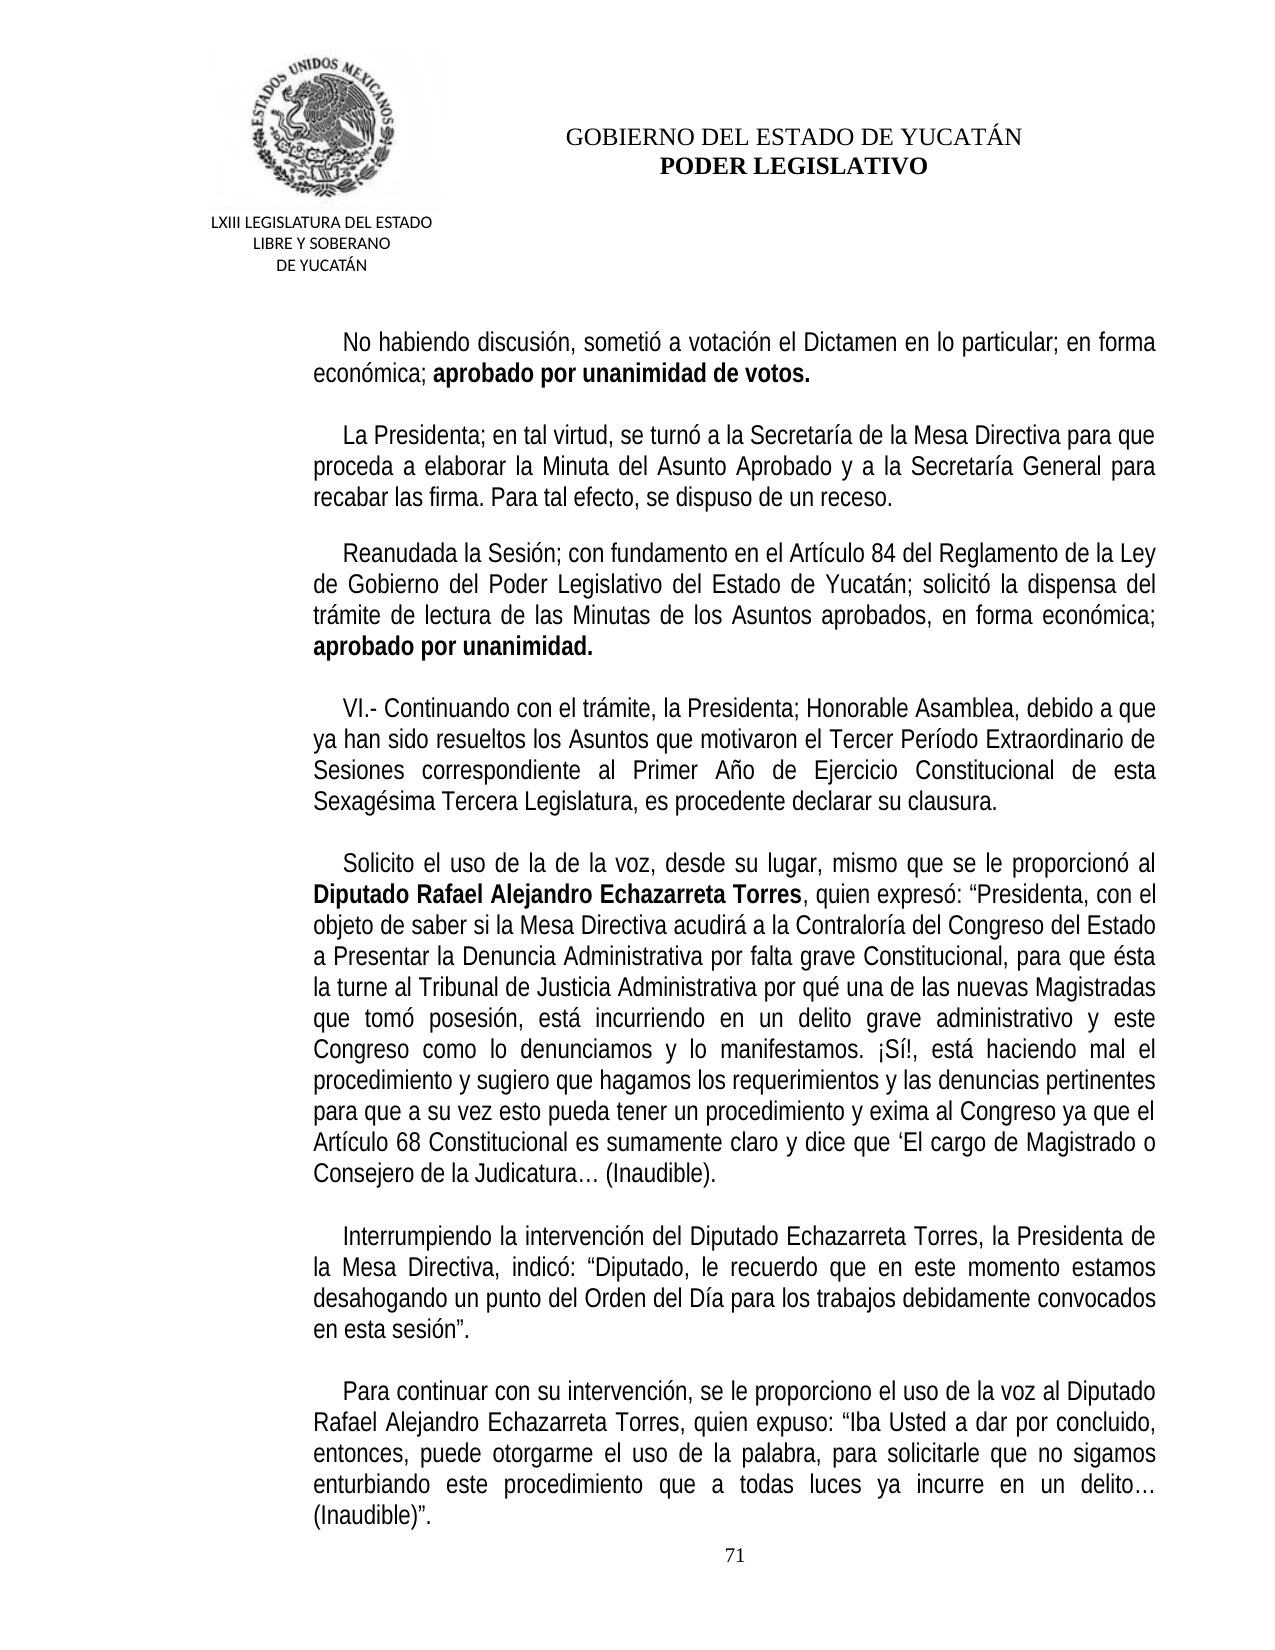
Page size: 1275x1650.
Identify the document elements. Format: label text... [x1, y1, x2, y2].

picture [206, 50, 443, 211]
text Reanudada la Sesión; con fundamento en el Artículo 84 del Reglamento de la Ley de Gobierno del Poder Legislativo del Estado de Yucatán; solicitó la dispensa del trámite de lectura de las Minutas de los Asuntos aprobados, en forma económica; aprobado por unanimidad. [313, 537, 1157, 661]
text VI.- Continuando con el trámite, la Presidenta; Honorable Asamblea, debido a que ya han sido resueltos los Asuntos que motivaron el Tercer Período Extraordinario de Sesiones correspondiente al Primer Año de Ejercicio Constitucional de esta Sexagésima Tercera Legislatura, es procedente declarar su clausura. [313, 692, 1157, 816]
text La Presidenta; en tal virtud, se turnó a la Secretaría de la Mesa Directiva para que proceda a elaborar la Minuta del Asunto Aprobado y a la Secretaría General para recabar las firma. Para tal efecto, se dispuso de un receso. [313, 419, 1157, 513]
text Solicito el uso de la de la voz, desde su lugar, mismo que se le proporcionó al Diputado Rafael Alejandro Echazarreta Torres, quien expresó: “Presidenta, con el objeto de saber si la Mesa Directiva acudirá a la Contraloría del Congreso del Estado a Presentar la Denuncia Administrativa por falta grave Constitucional, para que ésta la turne al Tribunal de Justicia Administrativa por qué una de las nuevas Magistradas que tomó posesión, está incurriendo en un delito grave administrativo y este Congreso como lo denunciamos y lo manifestamos. ¡Sí!, está haciendo mal el procedimiento y sugiero que hagamos los requerimientos y las denuncias pertinentes para que a su vez esto pueda tener un procedimiento y exima al Congreso ya que el Artículo 68 Constitucional es sumamente claro y dice que ‘El cargo de Magistrado o Consejero de la Judicatura… (Inaudible). [313, 847, 1157, 1188]
text No habiendo discusión, sometió a votación el Dictamen en lo particular; en forma económica; aprobado por unanimidad de votos. [313, 326, 1157, 388]
text Interrumpiendo la intervención del Diputado Echazarreta Torres, la Presidenta de la Mesa Directiva, indicó: “Diputado, le recuerdo que en este momento estamos desahogando un punto del Orden del Día para los trabajos debidamente convocados en esta sesión”. [313, 1219, 1157, 1344]
text Para continuar con su intervención, se le proporciono el uso de la voz al Diputado Rafael Alejandro Echazarreta Torres, quien expuso: “Iba Usted a dar por concluido, entonces, puede otorgarme el uso de la palabra, para solicitarle que no sigamos enturbiando este procedimiento que a todas luces ya incurre en un delito… (Inaudible)”. [313, 1375, 1157, 1530]
